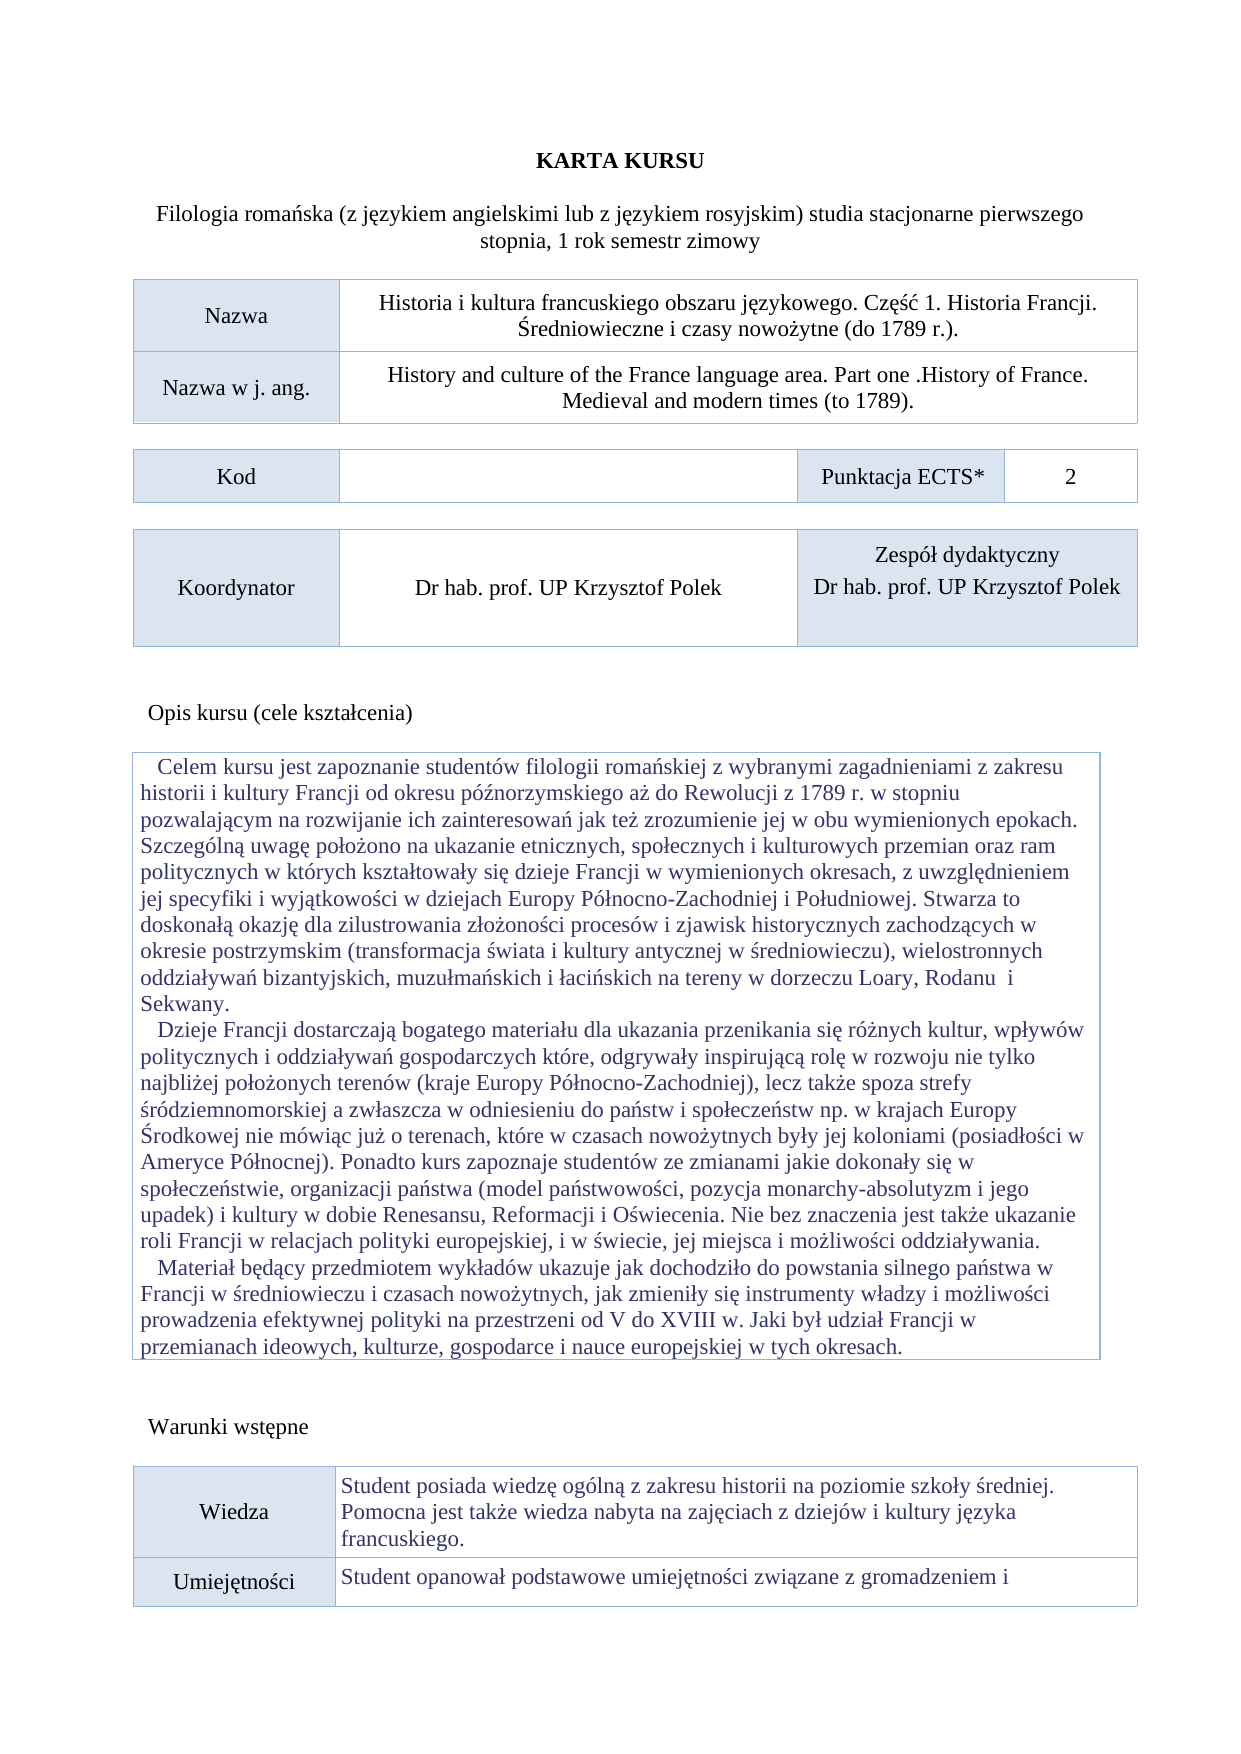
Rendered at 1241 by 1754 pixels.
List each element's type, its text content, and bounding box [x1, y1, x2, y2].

table_header Zespół dydaktyczny Dr hab. prof. UP Krzysztof Polek [798, 530, 1137, 646]
table_header [340, 450, 797, 502]
text Opis kursu (cele kształcenia) [148, 699, 1093, 726]
table_header Historia i kultura francuskiego obszaru językowego. Część 1. Historia Francji. Średniowieczne i czasy nowożytne (do 1789 r.). [340, 280, 1137, 351]
subtitle KARTA KURSU [148, 148, 1093, 174]
table_header Nazwa [134, 280, 339, 351]
text Filologia romańska (z językiem angielskimi lub z językiem rosyjskim) studia stacjonarne pierwszego stopnia, 1 rok semestr zimowy [148, 200, 1093, 253]
table_cell Umiejętności [134, 1558, 335, 1606]
table_cell Nazwa w j. ang. [134, 352, 339, 422]
table_header Wiedza [134, 1467, 335, 1557]
table_header Celem kursu jest zapoznanie studentów filologii romańskiej z wybranymi zagadnieniami z zakresu historii i kultury Francji od okresu późnorzymskiego aż do Rewolucji z 1789 r. w stopniu pozwalającym na rozwijanie ich zainteresowań jak też zrozumienie jej w obu wymienionych epokach. Szczególną uwagę położono na ukazanie etnicznych, społecznych i kulturowych przemian oraz ram politycznych w których kształtowały się dzieje Francji w wymienionych okresach, z uwzględnieniem jej specyfiki i wyjątkowości w dziejach Europy Północno-Zachodniej i Południowej. Stwarza to doskonałą okazję dla zilustrowania złożoności procesów i zjawisk historycznych zachodzących w okresie postrzymskim (transformacja świata i kultury antycznej w średniowieczu), wielostronnych oddziaływań bizantyjskich, muzułmańskich i łacińskich na tereny w dorzeczu Loary, Rodanu i Sekwany. Dzieje Francji dostarczają bogatego materiału dla ukazania przenikania się różnych kultur, wpływów politycznych i oddziaływań gospodarczych które, odgrywały inspirującą rolę w rozwoju nie tylko najbliżej położonych terenów (kraje Europy Północno-Zachodniej), lecz także spoza strefy śródziemnomorskiej a zwłaszcza w odniesieniu do państw i społeczeństw np. w krajach Europy Środkowej nie mówiąc już o terenach, które w czasach nowożytnych były jej koloniami (posiadłości w Ameryce Północnej). Ponadto kurs zapoznaje studentów ze zmianami jakie dokonały się w społeczeństwie, organizacji państwa (model państwowości, pozycja monarchy-absolutyzm i jego upadek) i kultury w dobie Renesansu, Reformacji i Oświecenia. Nie bez znaczenia jest także ukazanie roli Francji w relacjach polityki europejskiej, i w świecie, jej miejsca i możliwości oddziaływania. Materiał będący przedmiotem wykładów ukazuje jak dochodziło do powstania silnego państwa w Francji w średniowieczu i czasach nowożytnych, jak zmieniły się instrumenty władzy i możliwości prowadzenia efektywnej polityki na przestrzeni od V do XVIII w. Jaki był udział Francji w przemianach ideowych, kulturze, gospodarce i nauce europejskiej w tych okresach. [133, 753, 1099, 1359]
table_cell History and culture of the France language area. Part one .History of France. Medieval and modern times (to 1789). [340, 352, 1137, 422]
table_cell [336, 1558, 1137, 1606]
table_header 2 [1005, 450, 1137, 502]
table_header Koordynator [134, 530, 339, 646]
table_header Student posiada wiedzę ogólną z zakresu historii na poziomie szkoły średniej. Pomocna jest także wiedza nabyta na zajęciach z dziejów i kultury języka francuskiego. [336, 1467, 1137, 1557]
table_header Kod [134, 450, 339, 502]
table_header Punktacja ECTS* [798, 450, 1004, 502]
table_header Dr hab. prof. UP Krzysztof Polek [340, 530, 797, 646]
text Warunki wstępne [148, 1413, 1093, 1439]
